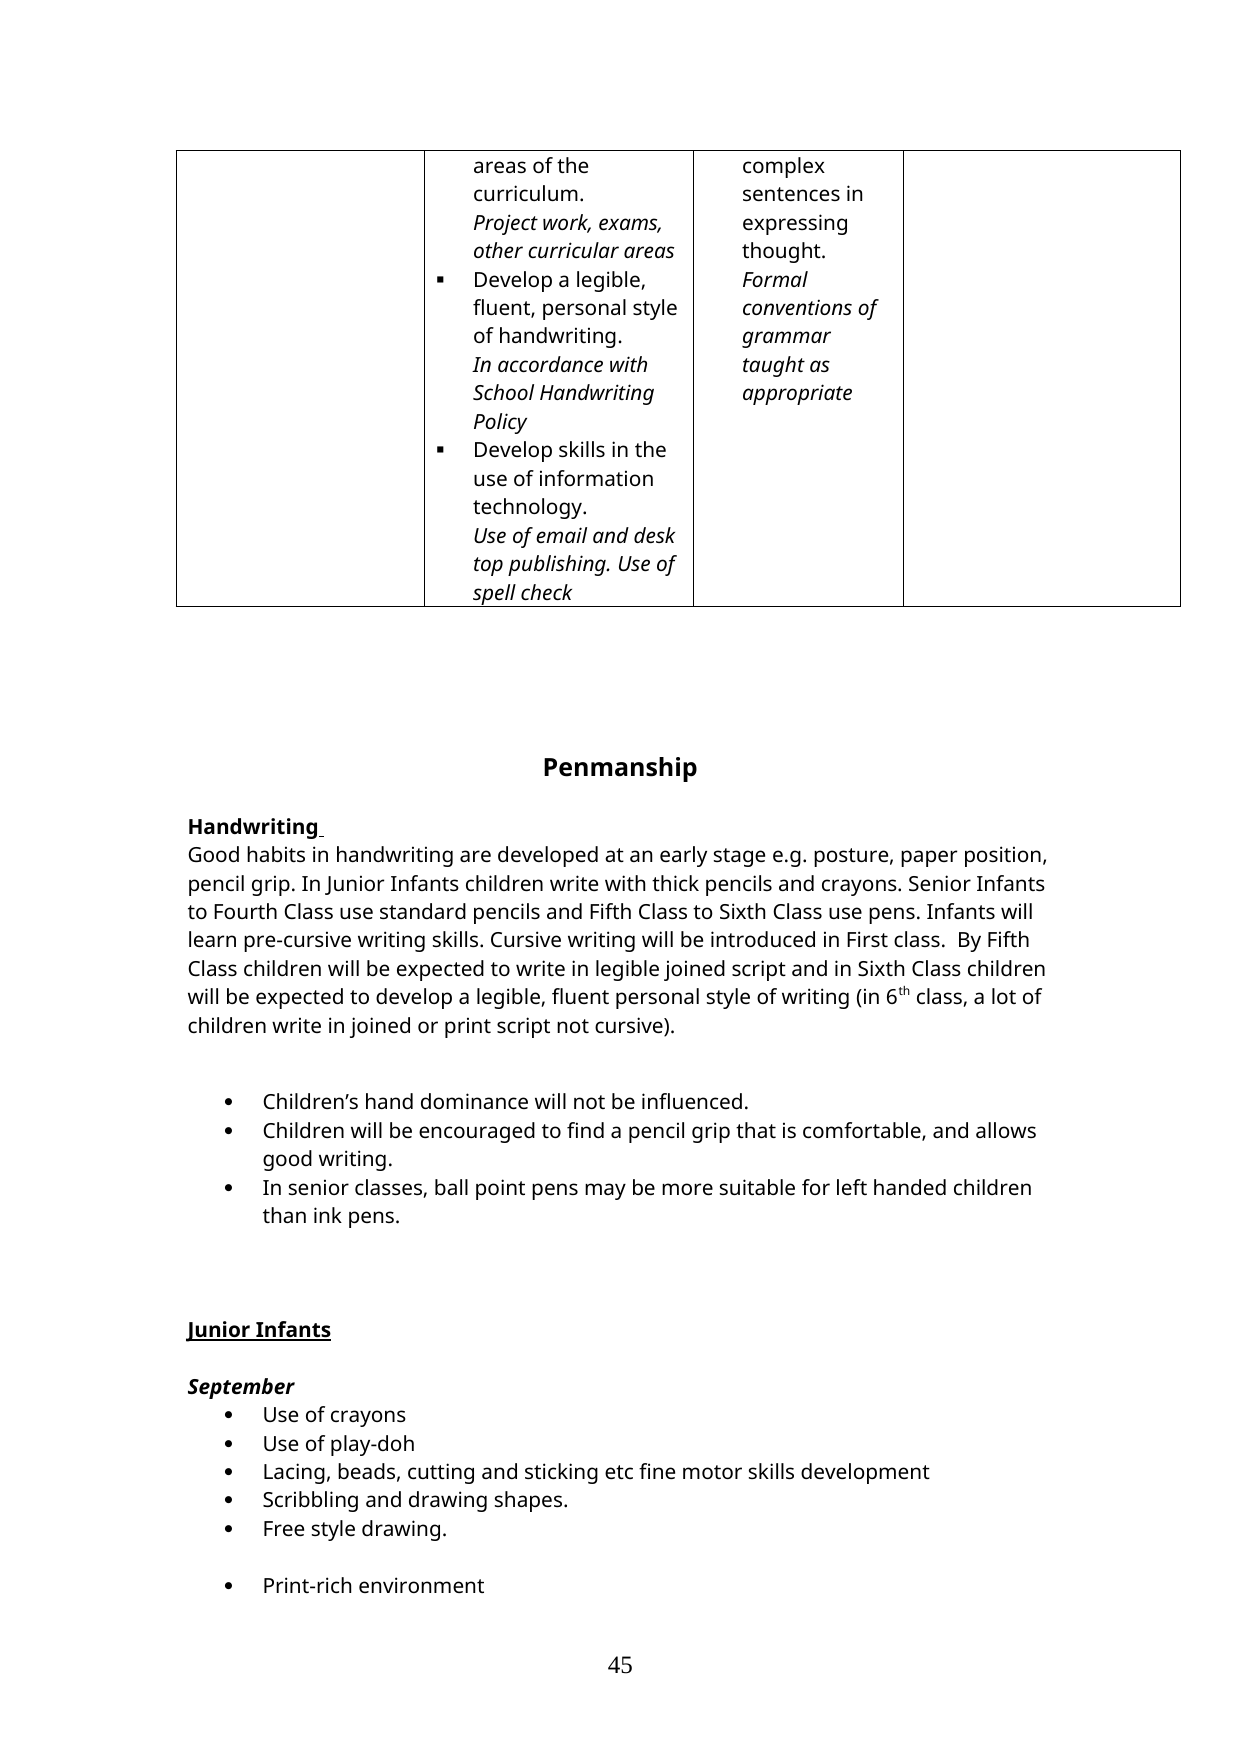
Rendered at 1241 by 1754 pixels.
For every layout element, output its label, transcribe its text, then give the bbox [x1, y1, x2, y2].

subtitle Junior Infants [187, 1315, 1053, 1343]
subtitle Children’s hand dominance will not be influenced. [225, 1087, 1053, 1116]
list Use of play-doh [225, 1429, 1053, 1457]
list In senior classes, ball point pens may be more suitable for left handed children than ink pens. [225, 1173, 1053, 1229]
list Children will be encouraged to find a pencil grip that is comfortable, and allows good writing. [225, 1116, 1053, 1173]
list Free style drawing. [225, 1514, 1053, 1542]
list Lacing, beads, cutting and sticking etc fine motor skills development [225, 1457, 1053, 1486]
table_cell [694, 151, 903, 606]
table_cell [425, 151, 693, 606]
list Print-rich environment [225, 1571, 1053, 1599]
list Scribbling and drawing shapes. [225, 1486, 1053, 1514]
subtitle September [187, 1372, 1053, 1400]
list Use of crayons [225, 1400, 1053, 1429]
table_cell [177, 151, 424, 606]
text Penmanship [187, 749, 1053, 783]
text Handwriting [187, 812, 1053, 840]
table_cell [904, 151, 1180, 606]
text Good habits in handwriting are developed at an early stage e.g. posture, paper position, pencil grip. In Junior Infants children write with thick pencils and crayons. Senior Infants to Fourth Class use standard pencils and Fifth Class to Sixth Class use pens. Infants will learn pre-cursive writing skills. Cursive writing will be introduced in First class. By Fifth Class children will be expected to write in legible joined script and in Sixth Class children will be expected to develop a legible, fluent personal style of writing (in 6th class, a lot of children write in joined or print script not cursive). [187, 840, 1053, 1039]
